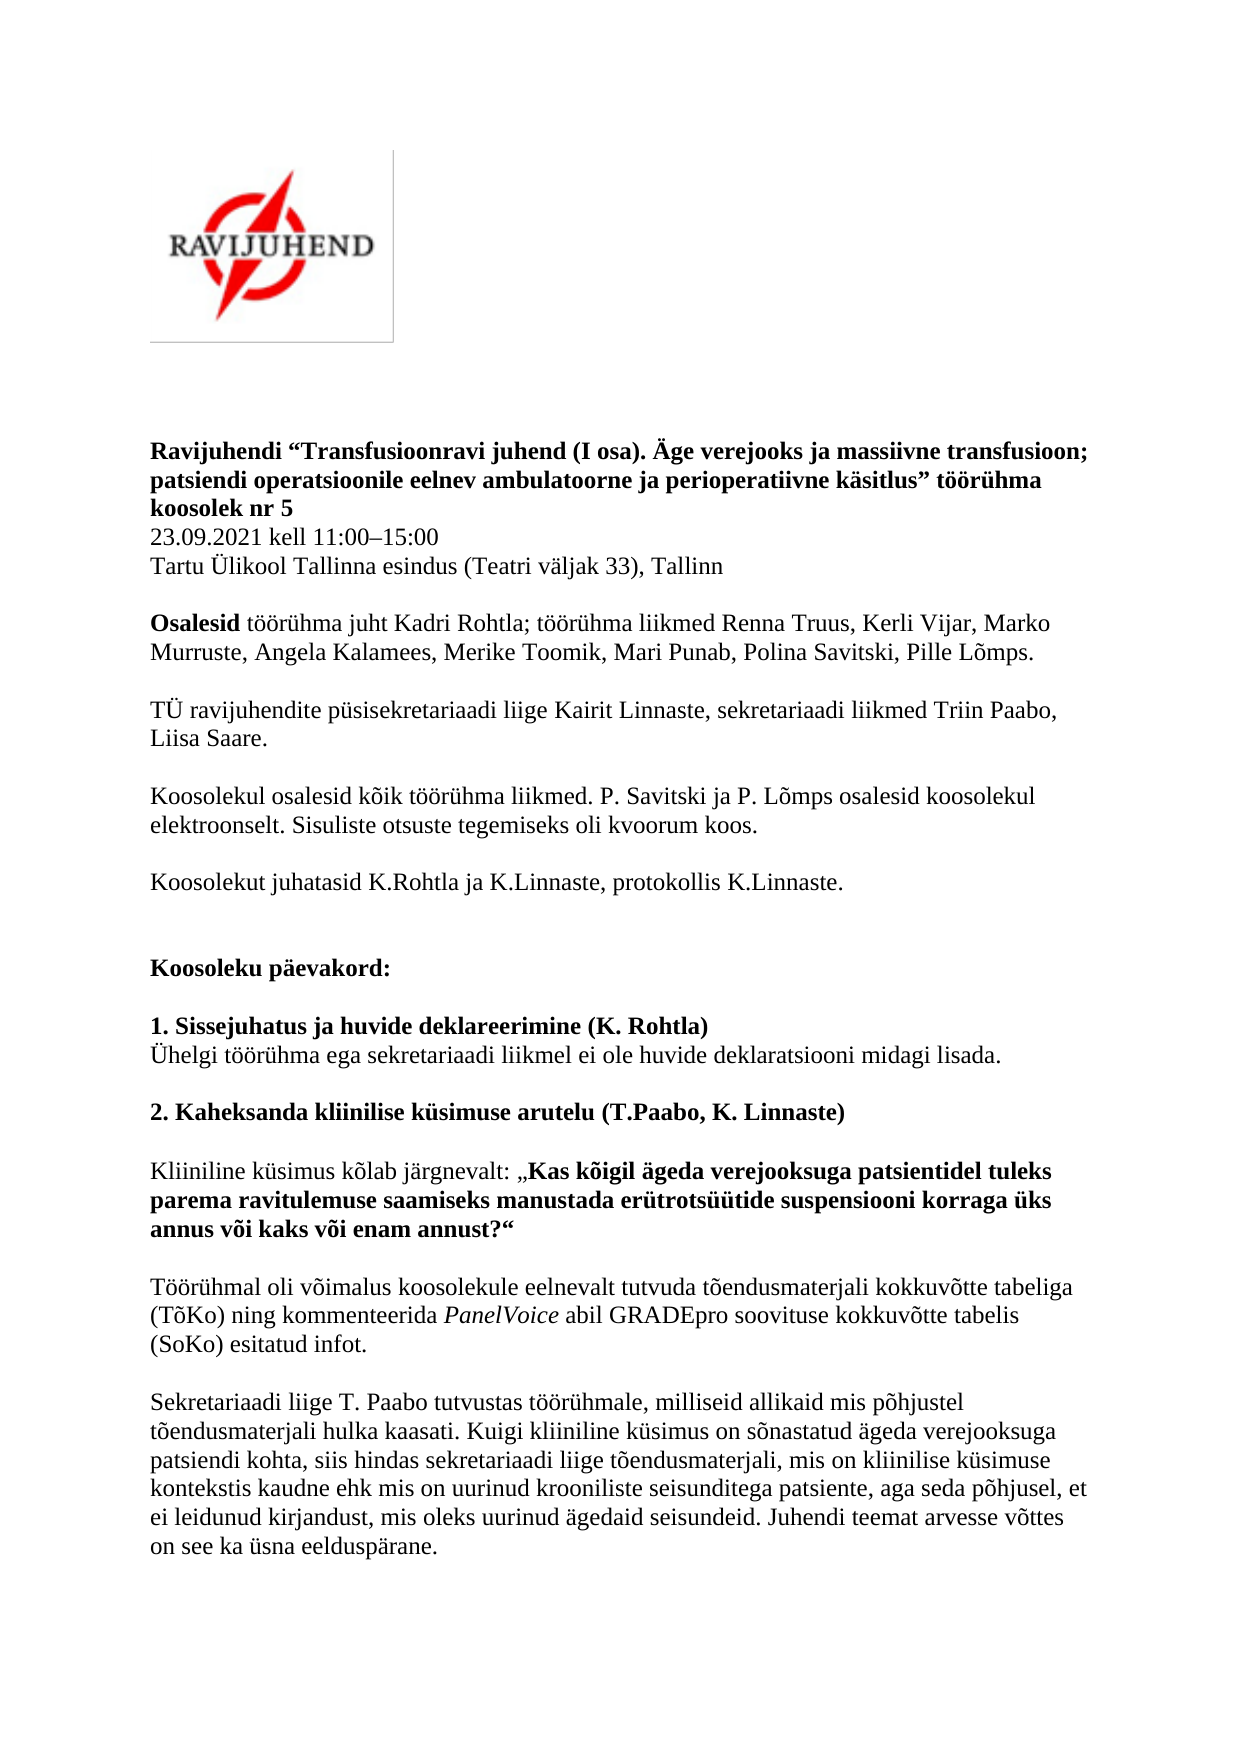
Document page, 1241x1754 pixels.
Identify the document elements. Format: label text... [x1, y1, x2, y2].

text Osalesid töörühma juht Kadri Rohtla; töörühma liikmed Renna Truus, Kerli Vijar, Marko Murruste, Angela Kalamees, Merike Toomik, Mari Punab, Polina Savitski, Pille Lõmps. [150, 608, 1090, 666]
text Koosoleku päevakord: [150, 953, 1090, 982]
text 1. Sissejuhatus ja huvide deklareerimine (K. Rohtla) [150, 1011, 1090, 1040]
text Ravijuhendi “Transfusioonravi juhend (I osa). Äge verejooks ja massiivne transfusioon; patsiendi operatsioonile eelnev ambulatoorne ja perioperatiivne käsitlus” töörühma koosolek nr 5 [150, 436, 1090, 522]
text Koosolekut juhatasid K.Rohtla ja K.Linnaste, protokollis K.Linnaste. [150, 867, 1090, 896]
text 23.09.2021 kell 11:00–15:00 [150, 522, 1090, 551]
text Ühelgi töörühma ega sekretariaadi liikmel ei ole huvide deklaratsiooni midagi lisada. [150, 1040, 1090, 1068]
text Töörühmal oli võimalus koosolekule eelnevalt tutvuda tõendusmaterjali kokkuvõtte tabeliga (TõKo) ning kommenteerida PanelVoice abil GRADEpro soovituse kokkuvõtte tabelis (SoKo) esitatud infot. [150, 1272, 1090, 1358]
picture [150, 150, 396, 345]
text Sekretariaadi liige T. Paabo tutvustas töörühmale, milliseid allikaid mis põhjustel tõendusmaterjali hulka kaasati. Kuigi kliiniline küsimus on sõnastatud ägeda verejooksuga patsiendi kohta, siis hindas sekretariaadi liige tõendusmaterjali, mis on kliinilise küsimuse kontekstis kaudne ehk mis on uurinud krooniliste seisunditega patsiente, aga seda põhjusel, et ei leidunud kirjandust, mis oleks uurinud ägedaid seisundeid. Juhendi teemat arvesse võttes on see ka üsna eelduspärane. [150, 1387, 1090, 1560]
text Koosolekul osalesid kõik töörühma liikmed. P. Savitski ja P. Lõmps osalesid koosolekul elektroonselt. Sisuliste otsuste tegemiseks oli kvoorum koos. [150, 781, 1090, 838]
text Tartu Ülikool Tallinna esindus (Teatri väljak 33), Tallinn [150, 551, 1090, 580]
text TÜ ravijuhendite püsisekretariaadi liige Kairit Linnaste, sekretariaadi liikmed Triin Paabo, Liisa Saare. [150, 695, 1090, 752]
text Kliiniline küsimus kõlab järgnevalt: „Kas kõigil ägeda verejooksuga patsientidel tuleks parema ravitulemuse saamiseks manustada erütrotsüütide suspensiooni korraga üks annus või kaks või enam annust?“ [150, 1156, 1090, 1243]
text 2. Kaheksanda kliinilise küsimuse arutelu (T.Paabo, K. Linnaste) [150, 1097, 1090, 1126]
